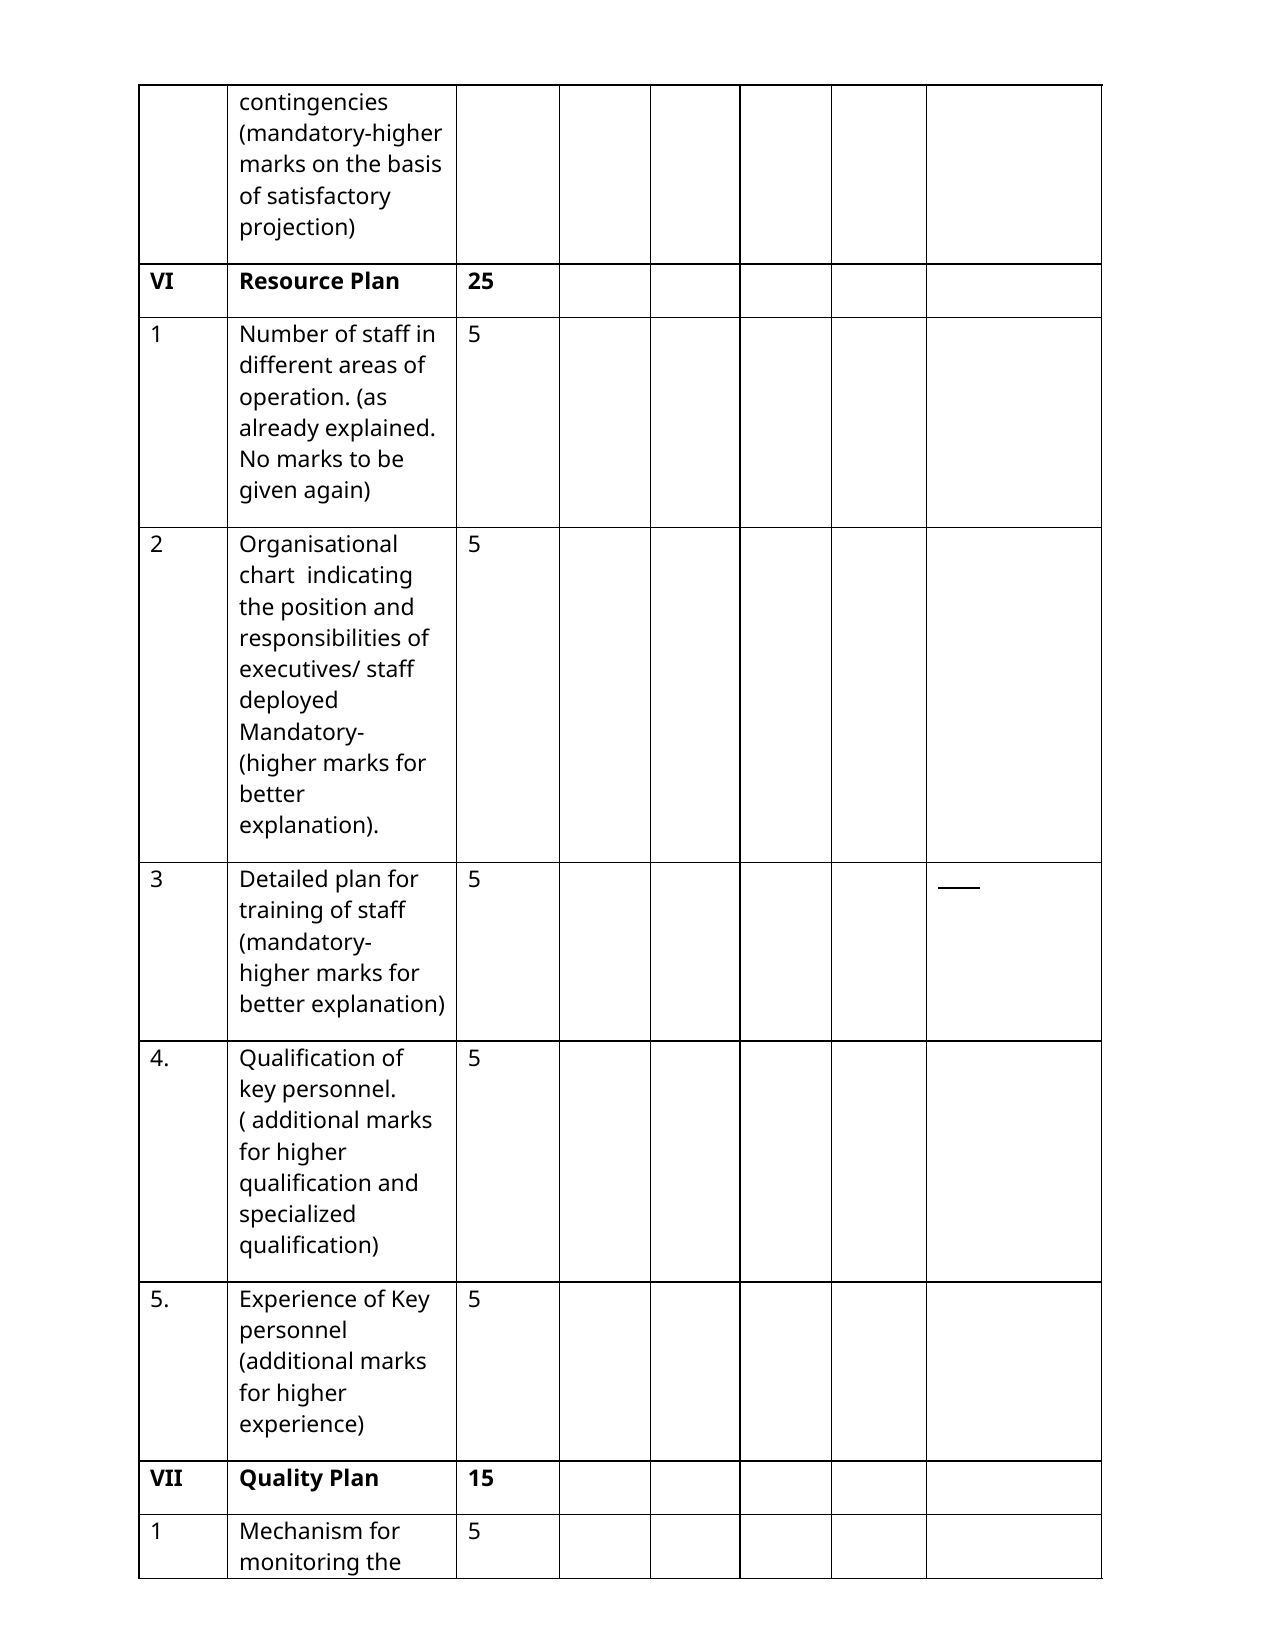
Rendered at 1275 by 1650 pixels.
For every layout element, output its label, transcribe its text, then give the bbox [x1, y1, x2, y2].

table_cell Experience of Key personnel (additional marks for higher experience) [228, 1283, 456, 1460]
table_cell [560, 1042, 650, 1281]
table_cell [651, 1462, 739, 1513]
table_cell 5 [457, 1515, 559, 1578]
table_cell [741, 528, 831, 861]
table_cell [832, 265, 926, 317]
table_cell [741, 265, 831, 317]
table_cell [651, 86, 739, 263]
table_cell 5 [457, 1042, 559, 1281]
table_cell [560, 265, 650, 317]
table_cell 5 [457, 528, 559, 861]
table_cell [927, 1515, 1101, 1578]
table_cell [832, 863, 926, 1040]
table_cell 4 [140, 86, 227, 263]
table_cell Detailed plan for training of staff (mandatory- higher marks for better explanation) [228, 863, 456, 1040]
table_cell 25 [457, 265, 559, 317]
table_cell [651, 528, 739, 861]
table_cell [832, 1515, 926, 1578]
table_cell [927, 86, 1101, 263]
table_cell [741, 1515, 831, 1578]
table_cell 4. [140, 1042, 227, 1281]
table_cell 15 [457, 1462, 559, 1513]
table_cell [560, 86, 650, 263]
table_cell [832, 1462, 926, 1513]
table_cell [651, 318, 739, 527]
table_cell [832, 1283, 926, 1460]
table_cell [741, 1042, 831, 1281]
table_cell 5 [457, 318, 559, 527]
table_cell Quality Plan [228, 1462, 456, 1513]
table_cell 5 [457, 863, 559, 1040]
table_cell [927, 1462, 1101, 1513]
table_cell [560, 863, 650, 1040]
table_cell [741, 863, 831, 1040]
table_cell Resource Plan [228, 265, 456, 317]
table_cell [741, 1462, 831, 1513]
table_cell [560, 1283, 650, 1460]
table_cell [927, 1283, 1101, 1460]
table_cell [651, 1283, 739, 1460]
table_cell 5 [457, 86, 559, 263]
table_cell [832, 528, 926, 861]
table_cell [927, 863, 1101, 1040]
table_cell [741, 86, 831, 263]
table_cell 1 [140, 1515, 227, 1578]
table_cell [560, 1462, 650, 1513]
table_cell Organisational chart indicating the position and responsibilities of executives/ staff deployed Mandatory- (higher marks for better explanation). [228, 528, 456, 861]
table_cell [927, 1042, 1101, 1281]
table_cell [651, 265, 739, 317]
table_cell [560, 528, 650, 861]
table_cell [228, 1515, 456, 1578]
table_cell 2 [140, 528, 227, 861]
table_cell [832, 318, 926, 527]
table_cell [651, 1042, 739, 1281]
table_cell [832, 86, 926, 263]
table_cell 5. [140, 1283, 227, 1460]
table_cell [651, 1515, 739, 1578]
table_cell [560, 1515, 650, 1578]
table_cell [741, 318, 831, 527]
table_cell [927, 265, 1101, 317]
table_cell [927, 318, 1101, 527]
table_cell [228, 86, 456, 263]
table_cell 1 [140, 318, 227, 527]
table_cell [832, 1042, 926, 1281]
table_cell Qualification of key personnel. ( additional marks for higher qualification and specialized qualification) [228, 1042, 456, 1281]
table_cell [560, 318, 650, 527]
table_cell 5 [457, 1283, 559, 1460]
table_cell [651, 863, 739, 1040]
table_cell [927, 528, 1101, 861]
table_cell VII [140, 1462, 227, 1513]
table_cell VI [140, 265, 227, 317]
table_cell Number of staff in different areas of operation. (as already explained. No marks to be given again) [228, 318, 456, 527]
table_cell [741, 1283, 831, 1460]
table_cell 3 [140, 863, 227, 1040]
